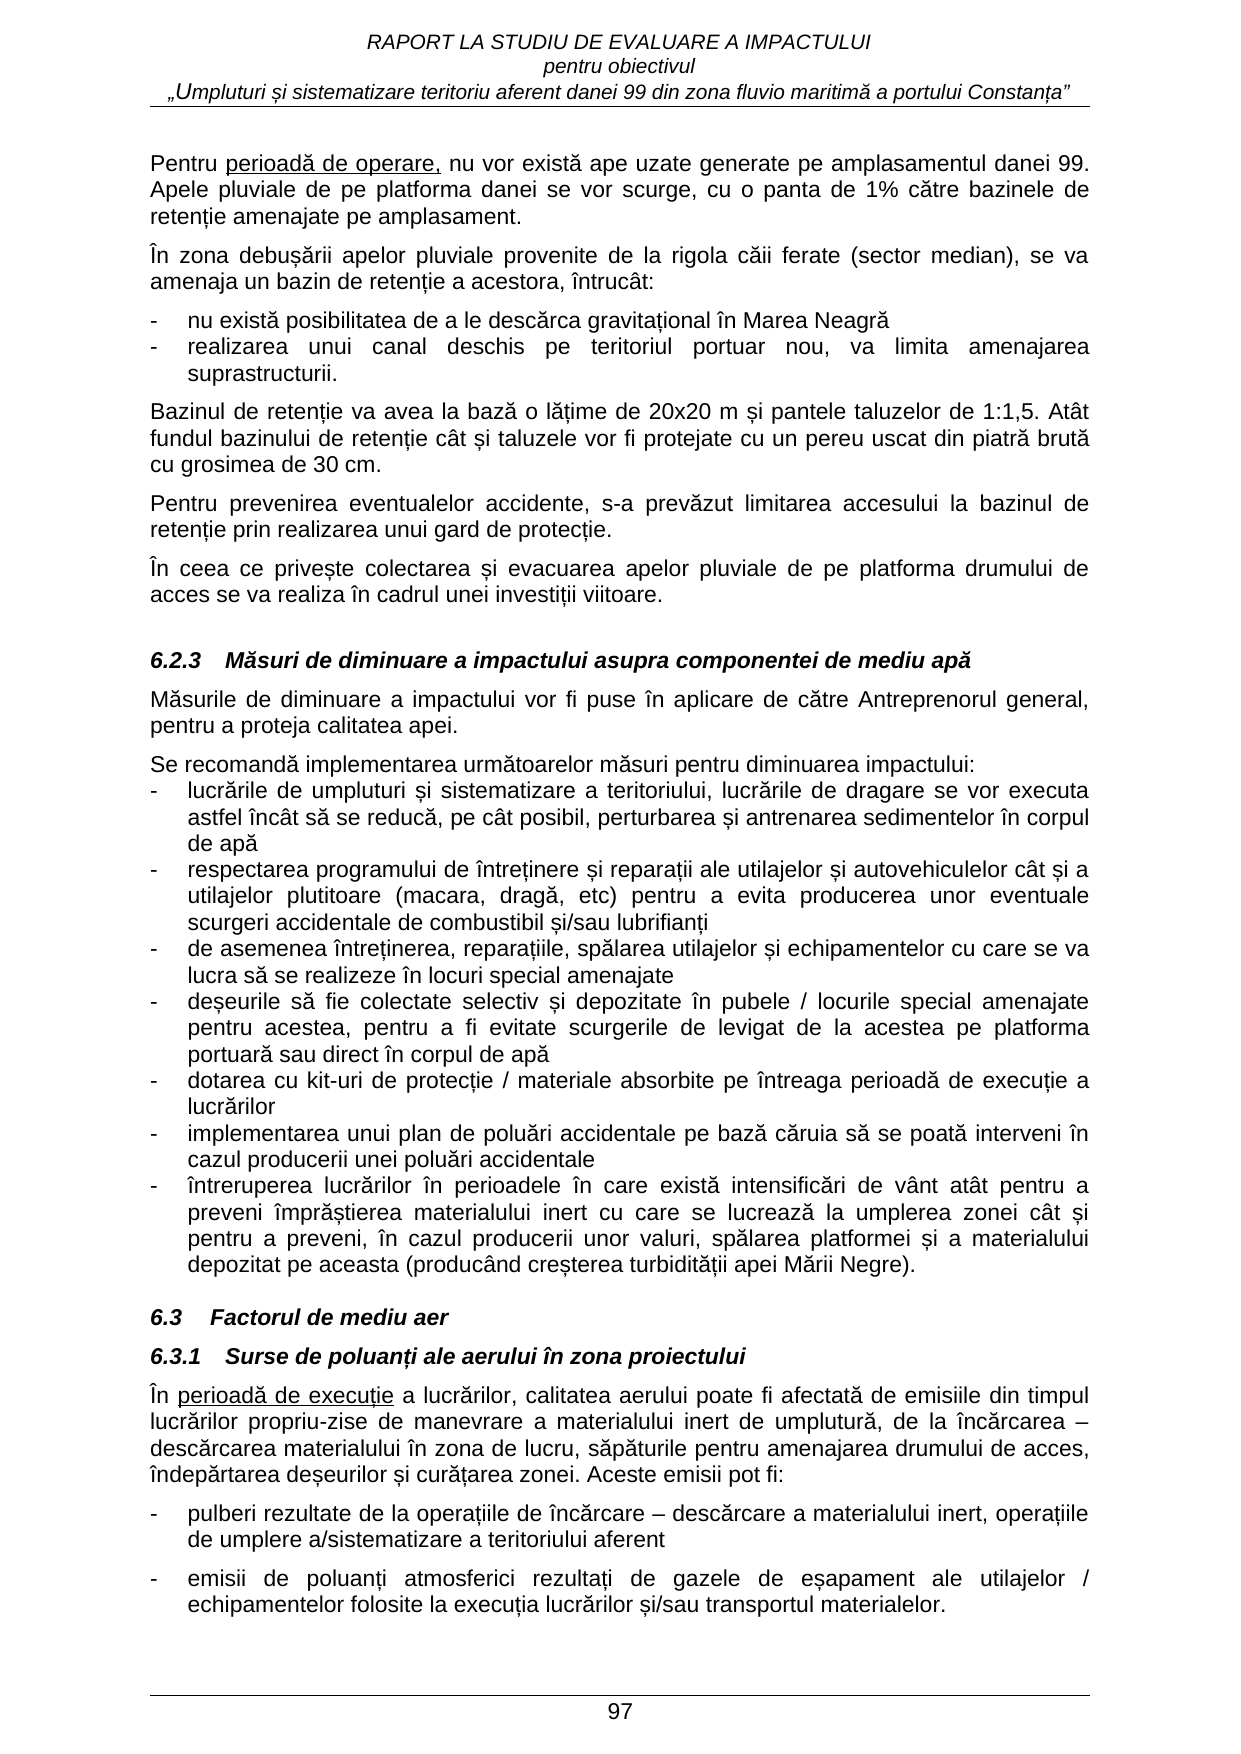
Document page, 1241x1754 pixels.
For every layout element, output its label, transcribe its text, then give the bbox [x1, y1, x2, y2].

subtitle Măsuri de diminuare a impactului asupra componentei de mediu apă [150, 647, 1090, 673]
text Pentru perioadă de operare, nu vor există ape uzate generate pe amplasamentul danei 99. Apele pluviale de pe platforma danei se vor scurge, cu o panta de 1% către bazinele de retenție amenajate pe amplasament. [150, 150, 1090, 229]
list respectarea programului de întreținere și reparații ale utilajelor și autovehiculelor cât și a utilajelor plutitoare (macara, dragă, etc) pentru a evita producerea unor eventuale scurgeri accidentale de combustibil și/sau lubrifianți [150, 856, 1090, 935]
text În perioadă de execuție a lucrărilor, calitatea aerului poate fi afectată de emisiile din timpul lucrărilor propriu-zise de manevrare a materialului inert de umplutură, de la încărcarea – descărcarea materialului în zona de lucru, săpăturile pentru amenajarea drumului de acces, îndepărtarea deșeurilor și curățarea zonei. Aceste emisii pot fi: [150, 1382, 1090, 1487]
list implementarea unui plan de poluări accidentale pe bază căruia să se poată interveni în cazul producerii unei poluări accidentale [150, 1120, 1090, 1172]
list nu există posibilitatea de a le descărca gravitațional în Marea Neagră [150, 307, 1090, 333]
text Pentru prevenirea eventualelor accidente, s-a prevăzut limitarea accesului la bazinul de retenție prin realizarea unui gard de protecție. [150, 490, 1090, 543]
text Măsurile de diminuare a impactului vor fi puse în aplicare de către Antreprenorul general, pentru a proteja calitatea apei. [150, 686, 1090, 738]
list de asemenea întreținerea, reparațiile, spălarea utilajelor și echipamentelor cu care se va lucra să se realizeze în locuri special amenajate [150, 935, 1090, 988]
list dotarea cu kit-uri de protecție / materiale absorbite pe întreaga perioadă de execuție a lucrărilor [150, 1067, 1090, 1120]
list emisii de poluanți atmosferici rezultați de gazele de eșapament ale utilajelor / echipamentelor folosite la execuția lucrărilor și/sau transportul materialelor. [150, 1565, 1090, 1618]
list pulberi rezultate de la operațiile de încărcare – descărcare a materialului inert, operațiile de umplere a/sistematizare a teritoriului aferent [150, 1500, 1090, 1552]
list lucrările de umpluturi și sistematizare a teritoriului, lucrările de dragare se vor executa astfel încât să se reducă, pe cât posibil, perturbarea și antrenarea sedimentelor în corpul de apă [150, 777, 1090, 856]
text În ceea ce privește colectarea și evacuarea apelor pluviale de pe platforma drumului de acces se va realiza în cadrul unei investiții viitoare. [150, 555, 1090, 608]
text Se recomandă implementarea următoarelor măsuri pentru diminuarea impactului: [150, 751, 1090, 777]
list deșeurile să fie colectate selectiv și depozitate în pubele / locurile special amenajate pentru acestea, pentru a fi evitate scurgerile de levigat de la acestea pe platforma portuară sau direct în corpul de apă [150, 988, 1090, 1067]
subtitle Factorul de mediu aer [150, 1304, 1090, 1331]
list întreruperea lucrărilor în perioadele în care există intensificări de vânt atât pentru a preveni împrăștierea materialului inert cu care se lucrează la umplerea zonei cât și pentru a preveni, în cazul producerii unor valuri, spălarea platformei și a materialului depozitat pe aceasta (producând creșterea turbidității apei Mării Negre). [150, 1172, 1090, 1278]
text Bazinul de retenție va avea la bază o lățime de 20x20 m și pantele taluzelor de 1:1,5. Atât fundul bazinului de retenție cât și taluzele vor fi protejate cu un pereu uscat din piatră brută cu grosimea de 30 cm. [150, 398, 1090, 477]
list realizarea unui canal deschis pe teritoriul portuar nou, va limita amenajarea suprastructurii. [150, 333, 1090, 386]
subtitle Surse de poluanți ale aerului în zona proiectului [150, 1343, 1090, 1369]
text În zona debușării apelor pluviale provenite de la rigola căii ferate (sector median), se va amenaja un bazin de retenție a acestora, întrucât: [150, 242, 1090, 294]
